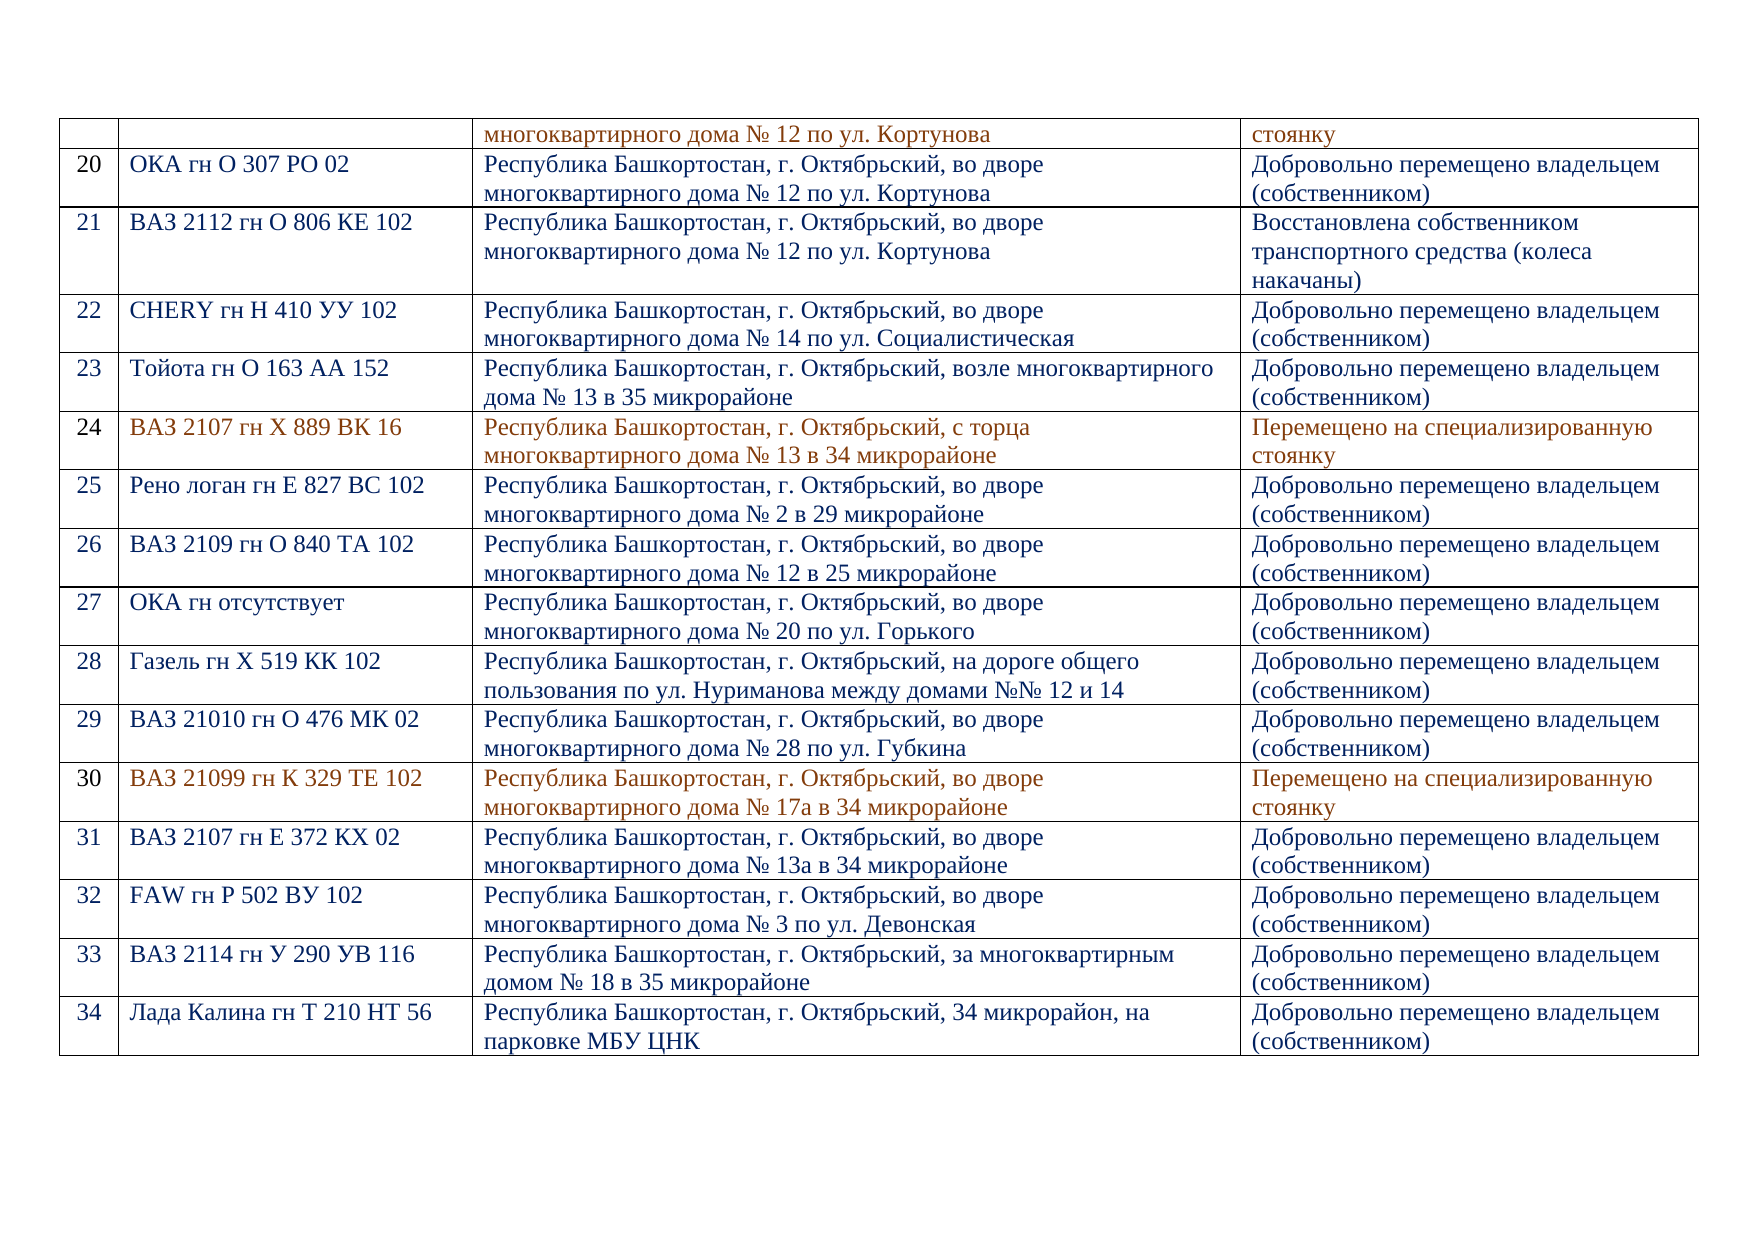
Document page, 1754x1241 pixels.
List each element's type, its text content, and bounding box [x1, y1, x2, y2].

table_cell ВАЗ 2114 гн У 290 УВ 116 [119, 939, 472, 996]
table_cell ВАЗ 2107 гн Е 372 КХ 02 [119, 822, 472, 879]
table_cell 34 [60, 997, 118, 1055]
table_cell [119, 119, 472, 148]
table_cell FAW гн Р 502 ВУ 102 [119, 880, 472, 938]
table_cell 33 [60, 939, 118, 996]
table_cell ОКА гн отсутствует [119, 588, 472, 645]
table_cell 29 [60, 705, 118, 762]
table_cell ВАЗ 21010 гн О 476 МК 02 [119, 705, 472, 762]
table_cell Республика Башкортостан, г. Октябрьский, во дворе многоквартирного дома № 3 по ул. Девонская [473, 880, 1240, 938]
table_cell Добровольно перемещено владельцем (собственником) [1241, 939, 1698, 996]
table_cell Республика Башкортостан, г. Октябрьский, на дороге общего пользования по ул. Нуриманова между домами №№ 12 и 14 [473, 646, 1240, 703]
table_cell Республика Башкортостан, г. Октябрьский, с торца многоквартирного дома № 13 в 34 микрорайоне [473, 412, 1240, 469]
table_cell Добровольно перемещено владельцем (собственником) [1241, 353, 1698, 411]
table_cell 24 [60, 412, 118, 469]
table_cell Республика Башкортостан, г. Октябрьский, во дворе многоквартирного дома № 13а в 34 микрорайоне [473, 822, 1240, 879]
table_cell 27 [60, 588, 118, 645]
table_cell ВАЗ 21099 гн К 329 ТЕ 102 [119, 763, 472, 821]
table_cell 32 [60, 880, 118, 938]
table_cell CHERY гн Н 410 УУ 102 [119, 295, 472, 352]
table_cell ОКА гн О 307 РО 02 [119, 149, 472, 206]
table_cell Перемещено на специализированную стоянку [1241, 763, 1698, 821]
table_cell ВАЗ 2109 гн О 840 ТА 102 [119, 529, 472, 586]
table_cell Добровольно перемещено владельцем (собственником) [1241, 529, 1698, 586]
table_cell 26 [60, 529, 118, 586]
table_cell Добровольно перемещено владельцем (собственником) [1241, 646, 1698, 703]
table_cell Республика Башкортостан, г. Октябрьский, во дворе многоквартирного дома № 12 по ул. Кортунова [473, 149, 1240, 206]
table_cell 25 [60, 470, 118, 528]
table_cell ВАЗ 2112 гн О 806 КЕ 102 [119, 208, 472, 294]
table_cell Республика Башкортостан, г. Октябрьский, 34 микрорайон, на парковке МБУ ЦНК [473, 997, 1240, 1055]
table_cell Лада Калина гн Т 210 НТ 56 [119, 997, 472, 1055]
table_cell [473, 119, 1240, 148]
table_cell Добровольно перемещено владельцем (собственником) [1241, 149, 1698, 206]
table_cell Республика Башкортостан, г. Октябрьский, во дворе многоквартирного дома № 14 по ул. Социалистическая [473, 295, 1240, 352]
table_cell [1241, 997, 1698, 1055]
table_cell Добровольно перемещено владельцем (собственником) [1241, 822, 1698, 879]
table_cell ВАЗ 2107 гн Х 889 ВК 16 [119, 412, 472, 469]
table_cell 21 [60, 208, 118, 294]
table_cell Тойота гн О 163 АА 152 [119, 353, 472, 411]
table_cell Республика Башкортостан, г. Октябрьский, во дворе многоквартирного дома № 12 по ул. Кортунова [473, 208, 1240, 294]
table_cell Республика Башкортостан, г. Октябрьский, во дворе многоквартирного дома № 17а в 34 микрорайоне [473, 763, 1240, 821]
table_cell Республика Башкортостан, г. Октябрьский, возле многоквартирного дома № 13 в 35 микрорайоне [473, 353, 1240, 411]
table_cell Добровольно перемещено владельцем (собственником) [1241, 295, 1698, 352]
table_cell Добровольно перемещено владельцем (собственником) [1241, 880, 1698, 938]
table_cell 23 [60, 353, 118, 411]
table_cell 20 [60, 149, 118, 206]
table_cell Восстановлена собственником транспортного средства (колеса накачаны) [1241, 208, 1698, 294]
table_cell Республика Башкортостан, г. Октябрьский, во дворе многоквартирного дома № 28 по ул. Губкина [473, 705, 1240, 762]
table_cell Добровольно перемещено владельцем (собственником) [1241, 705, 1698, 762]
table_cell Республика Башкортостан, г. Октябрьский, за многоквартирным домом № 18 в 35 микрорайоне [473, 939, 1240, 996]
table_cell Перемещено на специализированную стоянку [1241, 412, 1698, 469]
table_cell 19 [60, 119, 118, 148]
table_cell 31 [60, 822, 118, 879]
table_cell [1241, 119, 1698, 148]
table_cell Республика Башкортостан, г. Октябрьский, во дворе многоквартирного дома № 2 в 29 микрорайоне [473, 470, 1240, 528]
table_cell Рено логан гн Е 827 ВС 102 [119, 470, 472, 528]
table_cell Газель гн Х 519 КК 102 [119, 646, 472, 703]
table_cell Добровольно перемещено владельцем (собственником) [1241, 588, 1698, 645]
table_cell 22 [60, 295, 118, 352]
table_cell Добровольно перемещено владельцем (собственником) [1241, 470, 1698, 528]
table_cell Республика Башкортостан, г. Октябрьский, во дворе многоквартирного дома № 12 в 25 микрорайоне [473, 529, 1240, 586]
table_cell Республика Башкортостан, г. Октябрьский, во дворе многоквартирного дома № 20 по ул. Горького [473, 588, 1240, 645]
table_cell 30 [60, 763, 118, 821]
table_cell 28 [60, 646, 118, 703]
